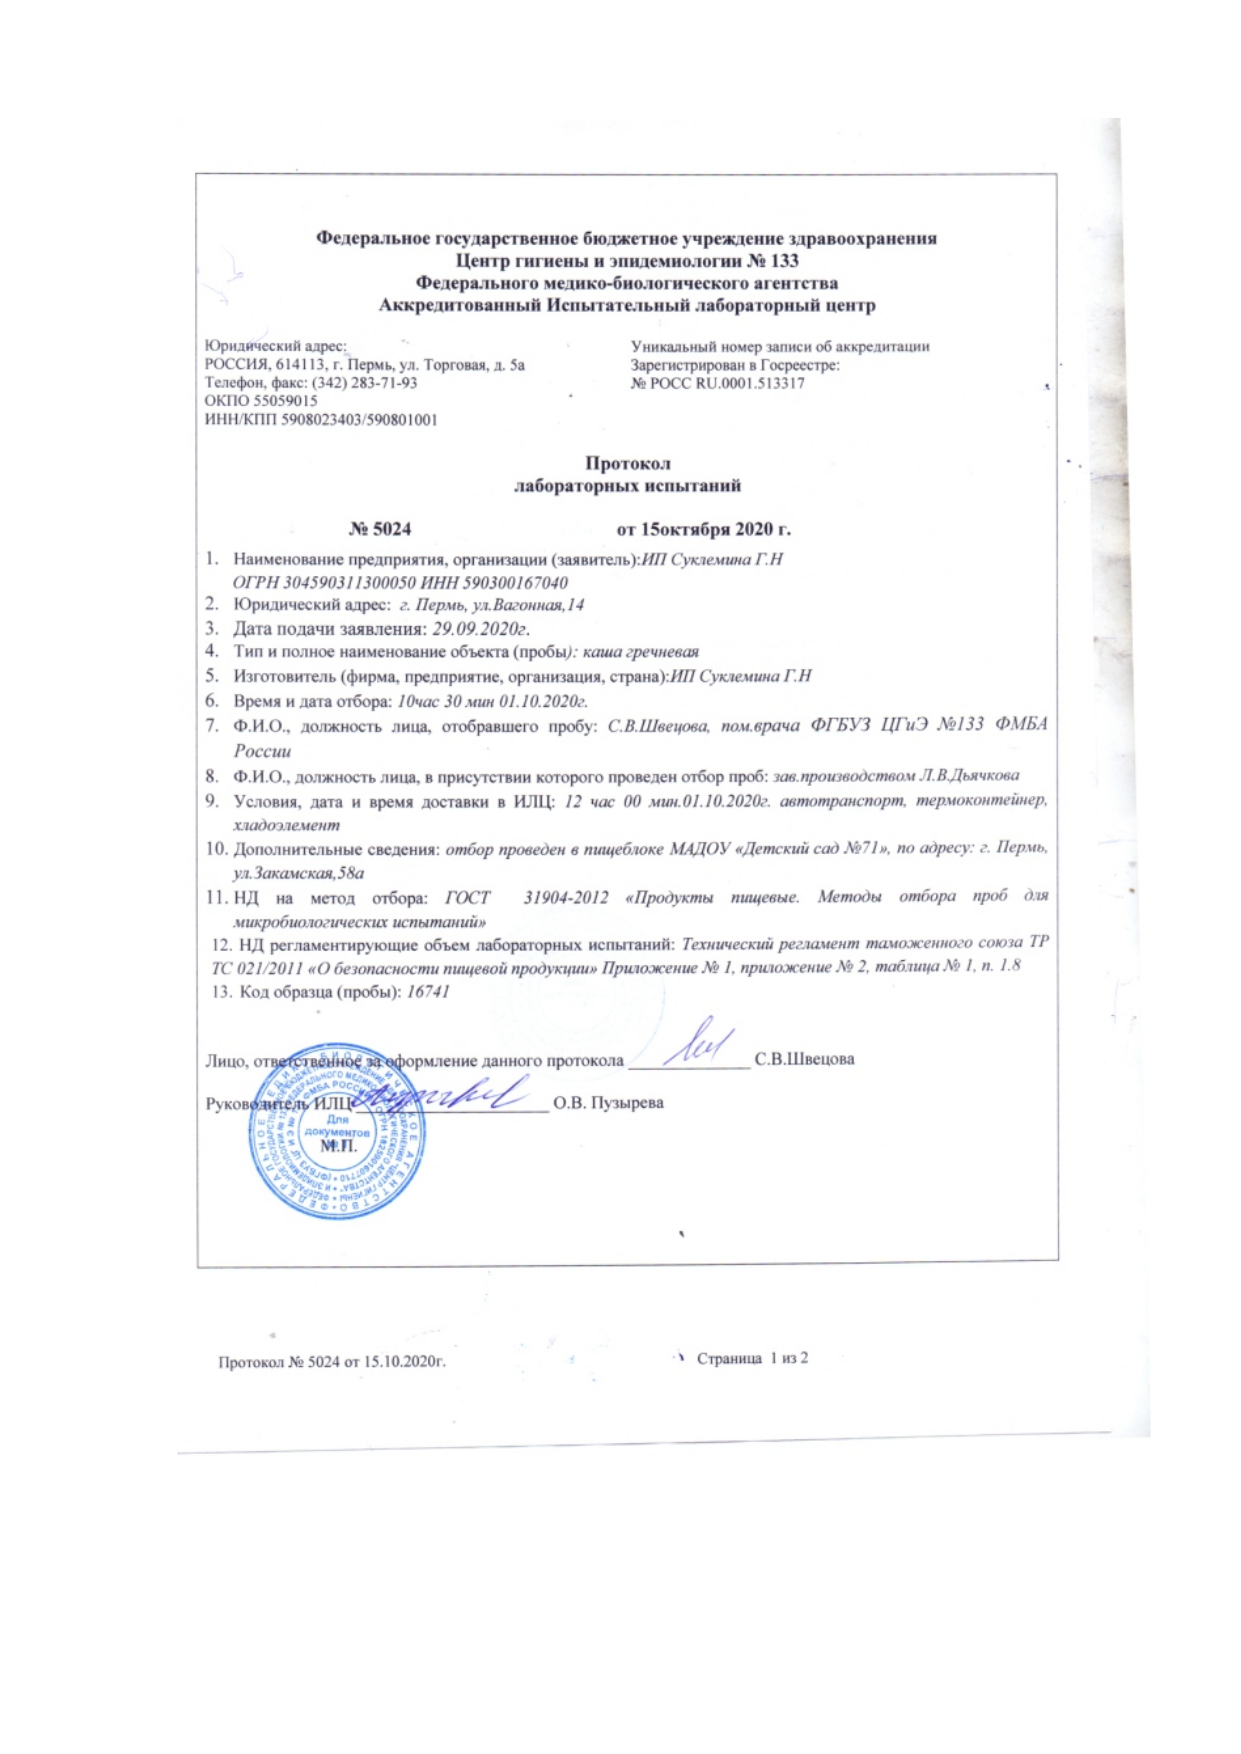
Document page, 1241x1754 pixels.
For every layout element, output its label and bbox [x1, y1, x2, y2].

picture [177, 118, 1151, 1459]
